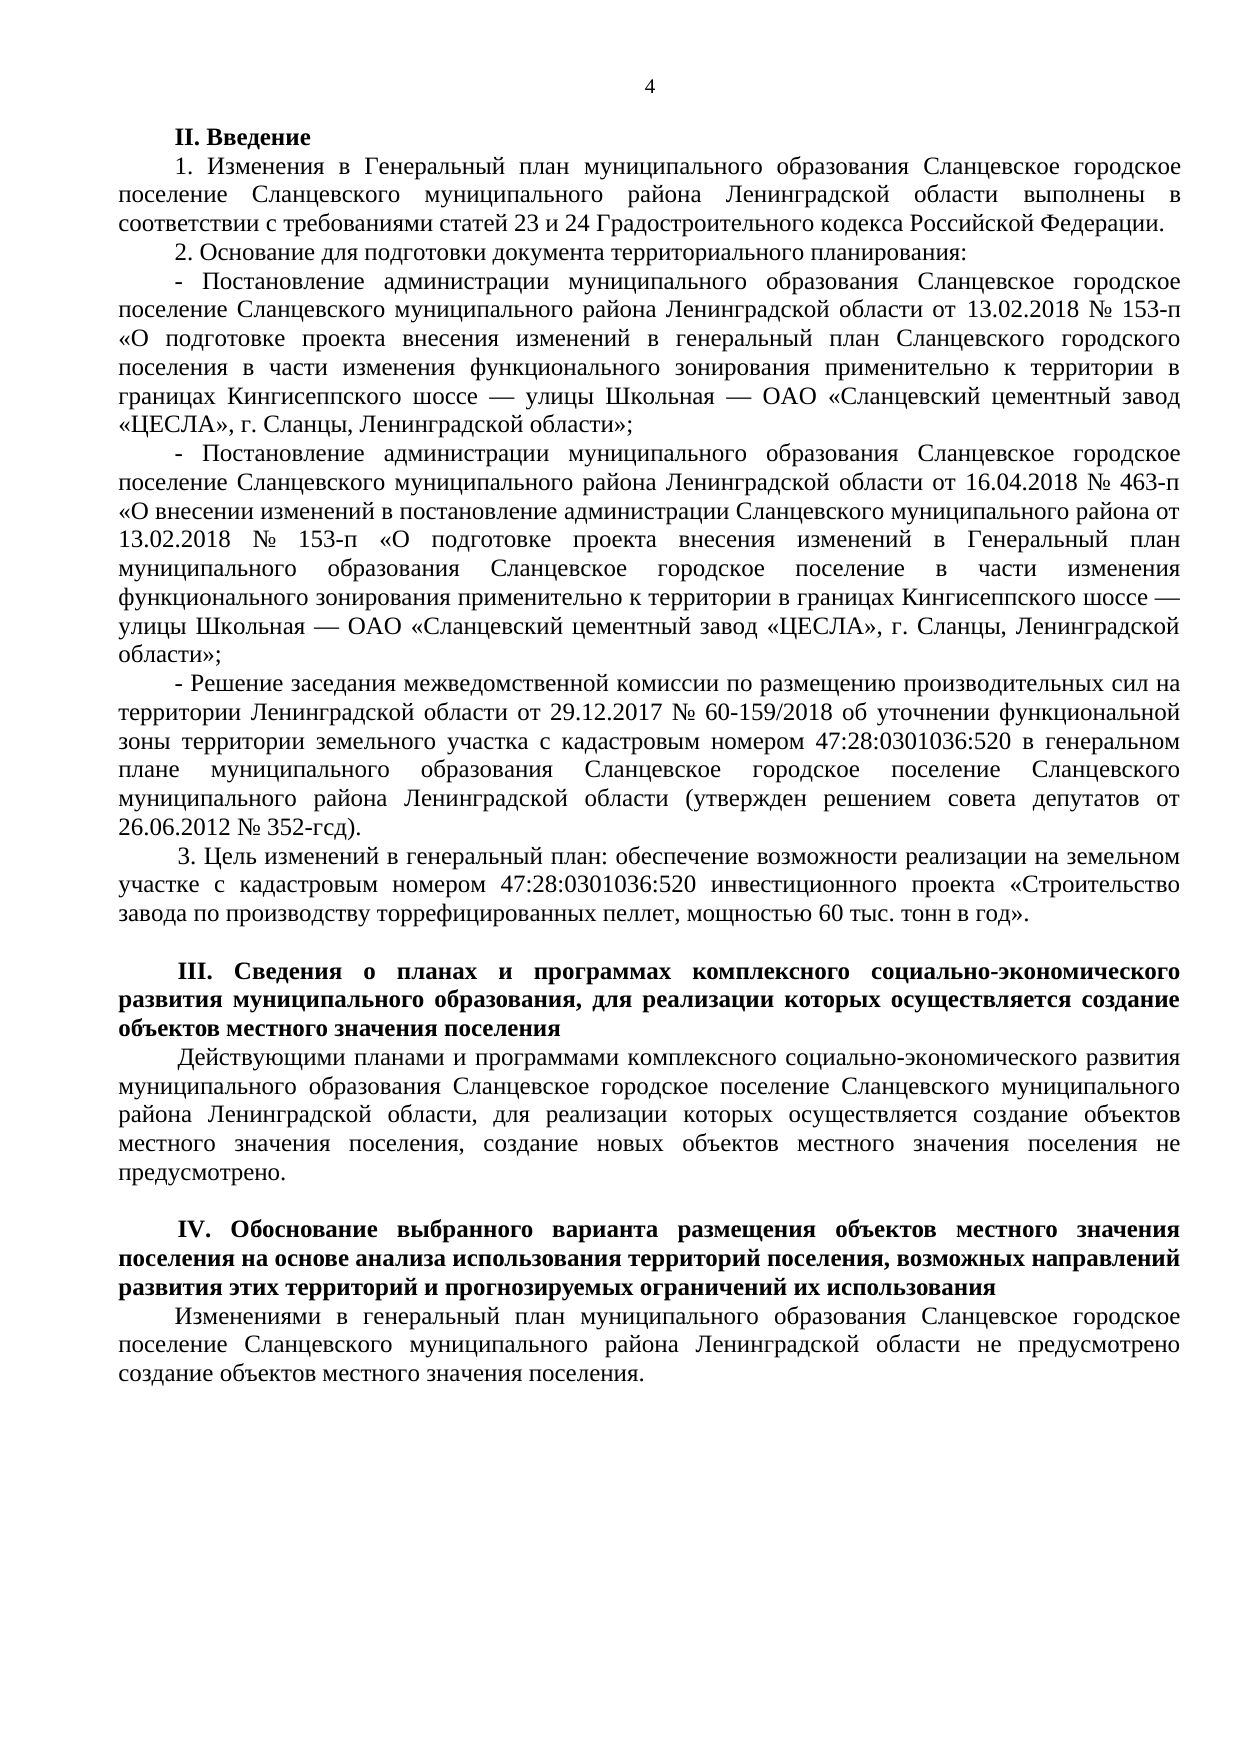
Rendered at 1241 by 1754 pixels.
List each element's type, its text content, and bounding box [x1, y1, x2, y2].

text - Постановление администрации муниципального образования Сланцевское городское поселение Сланцевского муниципального района Ленинградской области от 16.04.2018 № 463-п «О внесении изменений в постановление администрации Сланцевского муниципального района от 13.02.2018 № 153-п «О подготовке проекта внесения изменений в Генеральный план муниципального образования Сланцевское городское поселение в части изменения функционального зонирования применительно к территории в границах Кингисеппского шоссе — улицы Школьная — ОАО «Сланцевский цементный завод «ЦЕСЛА», г. Сланцы, Ленинградской области»; [118, 438, 1181, 668]
text - Решение заседания межведомственной комиссии по размещению производительных сил на территории Ленинградской области от 29.12.2017 № 60-159/2018 об уточнении функциональной зоны территории земельного участка с кадастровым номером 47:28:0301036:520 в генеральном плане муниципального образования Сланцевское городское поселение Сланцевского муниципального района Ленинградской области (утвержден решением совета депутатов от 26.06.2012 № 352-гсд). [118, 668, 1181, 841]
subtitle IV. Обоснование выбранного варианта размещения объектов местного значения поселения на основе анализа использования территорий поселения, возможных направлений развития этих территорий и прогнозируемых ограничений их использования [118, 1214, 1181, 1301]
text - Постановление администрации муниципального образования Сланцевское городское поселение Сланцевского муниципального района Ленинградской области от 13.02.2018 № 153-п «О подготовке проекта внесения изменений в генеральный план Сланцевского городского поселения в части изменения функционального зонирования применительно к территории в границах Кингисеппского шоссе — улицы Школьная — ОАО «Сланцевский цементный завод «ЦЕСЛА», г. Сланцы, Ленинградской области»; [118, 266, 1181, 438]
text Действующими планами и программами комплексного социально-экономического развития муниципального образования Сланцевское городское поселение Сланцевского муниципального района Ленинградской области, для реализации которых осуществляется создание объектов местного значения поселения, создание новых объектов местного значения поселения не предусмотрено. [118, 1042, 1181, 1186]
subtitle III. Сведения о планах и программах комплексного социально-экономического развития муниципального образования, для реализации которых осуществляется создание объектов местного значения поселения [118, 956, 1181, 1042]
text 2. Основание для подготовки документа территориального планирования: [118, 237, 1181, 266]
subtitle II. Введение [118, 122, 1181, 151]
text 1. Изменения в Генеральный план муниципального образования Сланцевское городское поселение Сланцевского муниципального района Ленинградской области выполнены в соответствии с требованиями статей 23 и 24 Градостроительного кодекса Российской Федерации. [118, 151, 1181, 237]
text 3. Цель изменений в генеральный план: обеспечение возможности реализации на земельном участке с кадастровым номером 47:28:0301036:520 инвестиционного проекта «Строительство завода по производству торрефицированных пеллет, мощностью 60 тыс. тонн в год». [118, 841, 1181, 927]
text Изменениями в генеральный план муниципального образования Сланцевское городское поселение Сланцевского муниципального района Ленинградской области не предусмотрено создание объектов местного значения поселения. [118, 1301, 1181, 1387]
